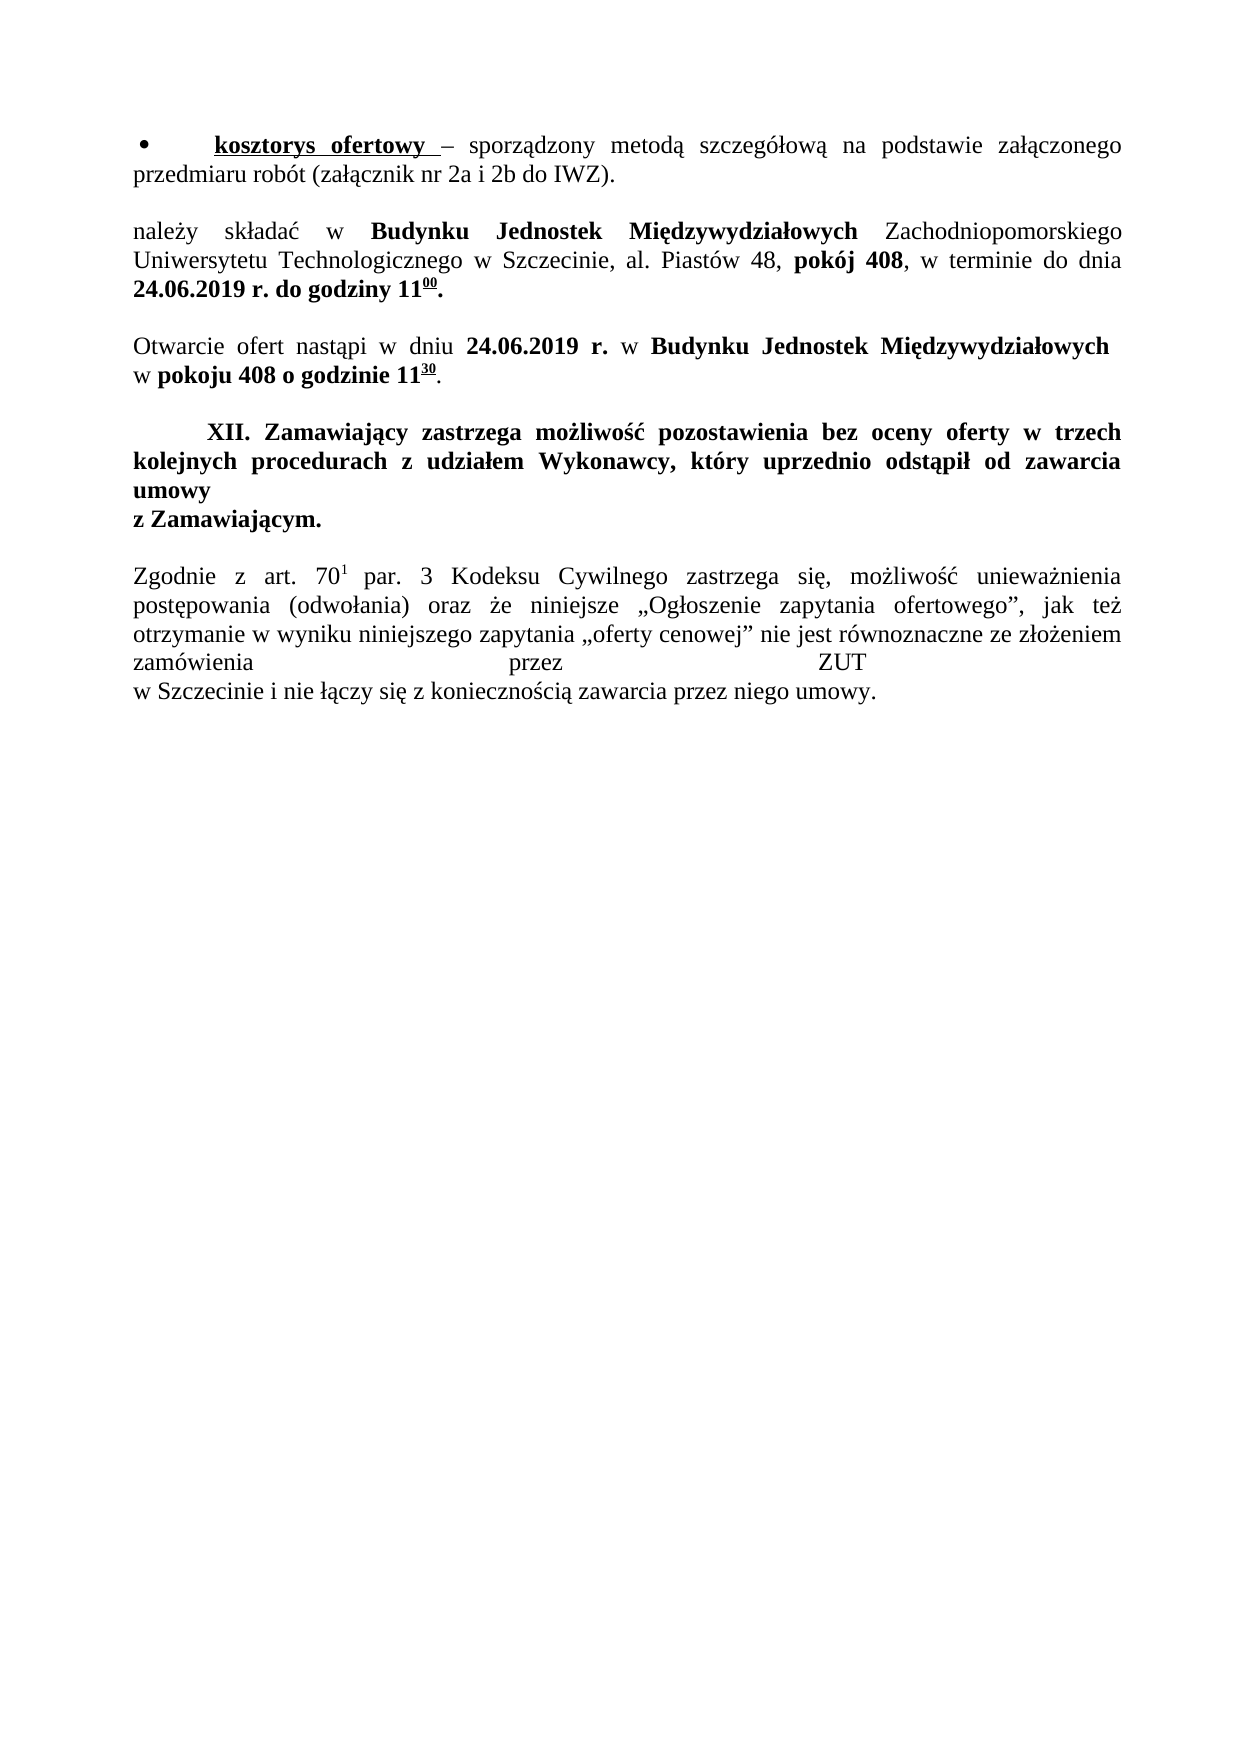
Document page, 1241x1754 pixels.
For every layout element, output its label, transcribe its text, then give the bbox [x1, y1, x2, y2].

text XII. Zamawiający zastrzega możliwość pozostawienia bez oceny oferty w trzech kolejnych procedurach z udziałem Wykonawcy, który uprzednio odstąpił od zawarcia umowy z Zamawiającym. [133, 417, 1122, 532]
list kosztorys ofertowy – sporządzony metodą szczegółową na podstawie załączonego przedmiaru robót (załącznik nr 2a i 2b do IWZ). [133, 130, 1122, 187]
text Otwarcie ofert nastąpi w dniu 24.06.2019 r. w Budynku Jednostek Międzywydziałowych w pokoju 408 o godzinie 1130. [133, 331, 1122, 389]
text Zgodnie z art. 701 par. 3 Kodeksu Cywilnego zastrzega się, możliwość unieważnienia postępowania (odwołania) oraz że niniejsze „Ogłoszenie zapytania ofertowego”, jak też otrzymanie w wyniku niniejszego zapytania „oferty cenowej” nie jest równoznaczne ze złożeniem zamówienia przez ZUT w Szczecinie i nie łączy się z koniecznością zawarcia przez niego umowy. [133, 561, 1122, 705]
text należy składać w Budynku Jednostek Międzywydziałowych Zachodniopomorskiego Uniwersytetu Technologicznego w Szczecinie, al. Piastów 48, pokój 408, w terminie do dnia 24.06.2019 r. do godziny 1100. [133, 216, 1122, 302]
